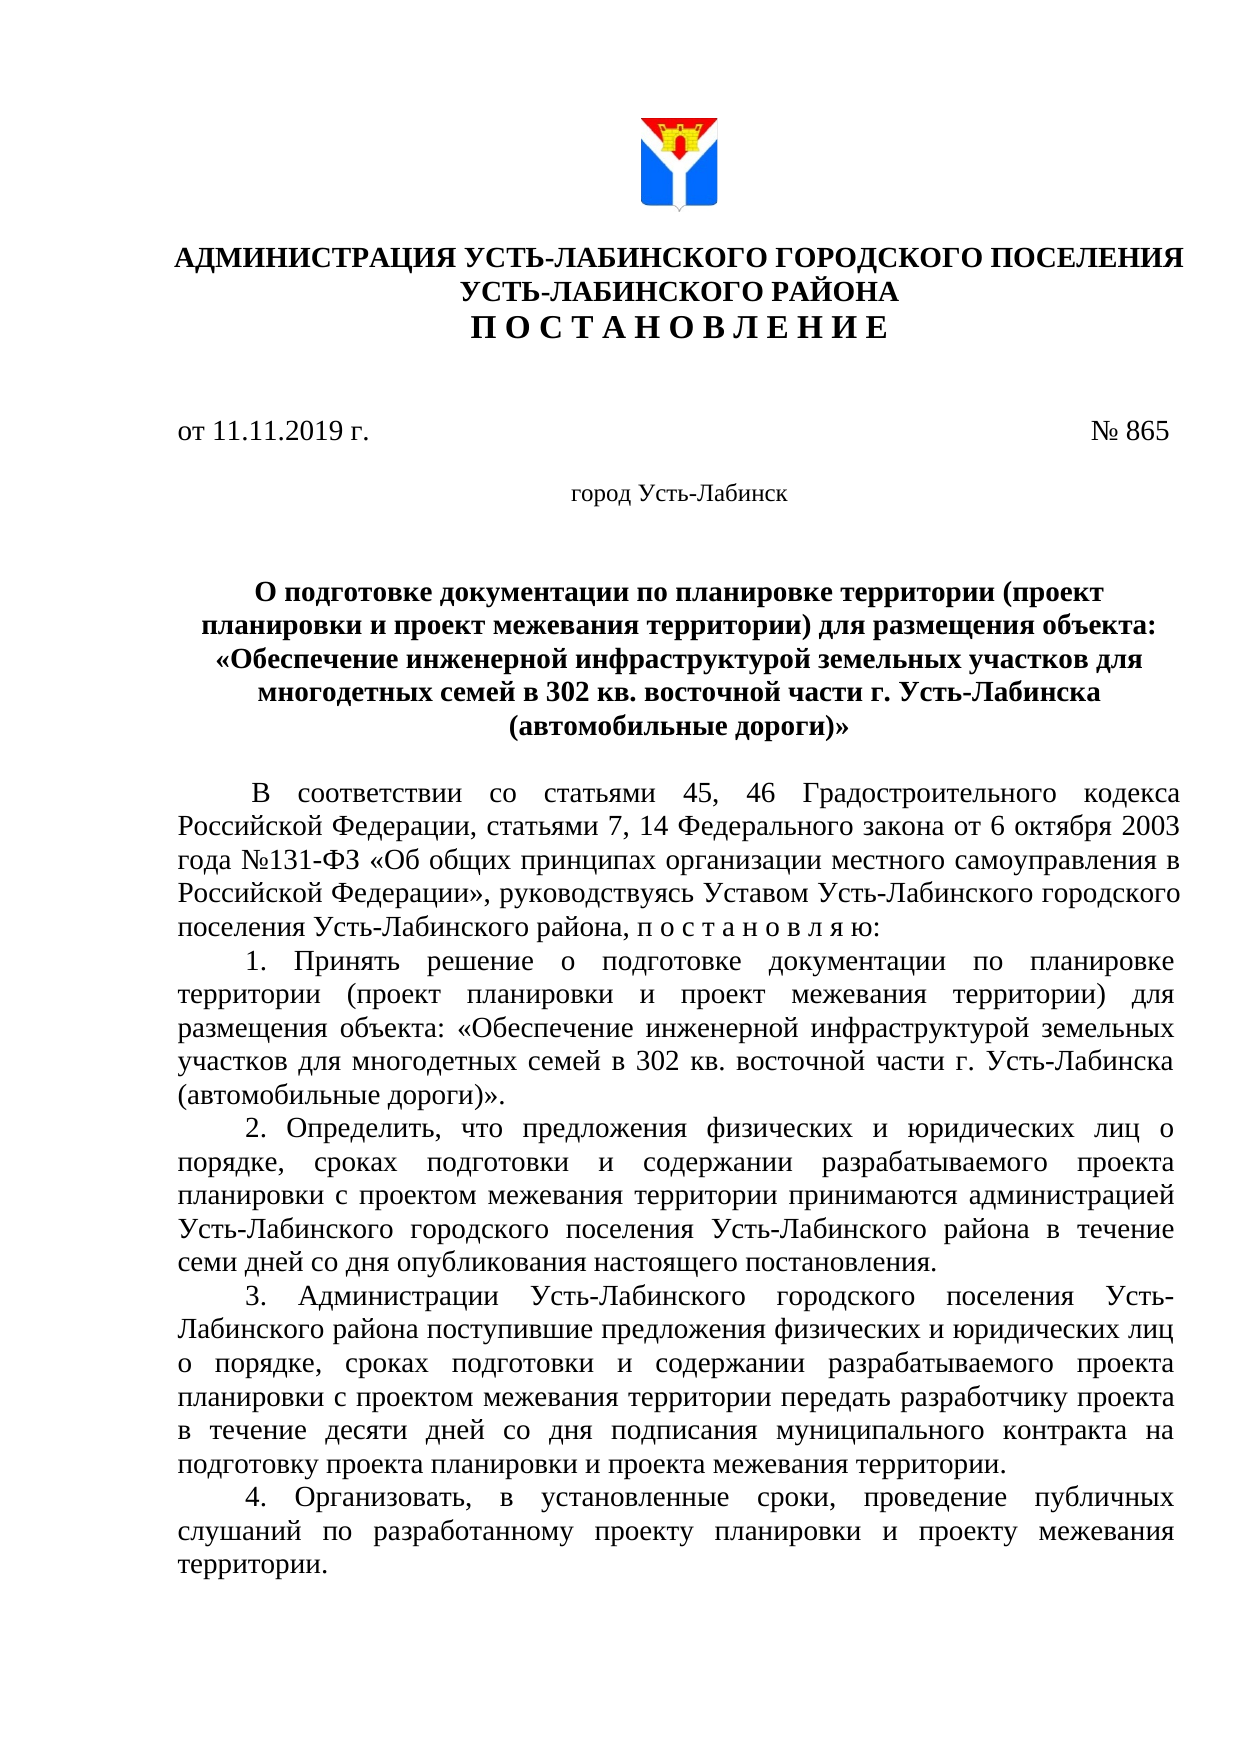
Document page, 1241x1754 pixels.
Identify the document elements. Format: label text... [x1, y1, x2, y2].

text город Усть-Лабинск [177, 478, 1181, 507]
text П О С Т А Н О В Л Е Н И Е [177, 308, 1181, 346]
text 1. Принять решение о подготовке документации по планировке территории (проект планировки и проект межевания территории) для размещения объекта: «Обеспечение инженерной инфраструктурой земельных участков для многодетных семей в 302 кв. восточной части г. Усть-Лабинска (автомобильные дороги)». [177, 943, 1175, 1110]
text 2. Определить, что предложения физических и юридических лиц о порядке, сроках подготовки и содержании разрабатываемого проекта планировки с проектом межевания территории принимаются администрацией Усть-Лабинского городского поселения Усть-Лабинского района в течение семи дней со дня опубликования настоящего постановления. [177, 1110, 1175, 1278]
text УСТЬ-ЛАБИНСКОГО РАЙОНА [165, 274, 1193, 308]
text от 11.11.2019 г. № 865 [177, 413, 1181, 447]
text 4. Организовать, в установленные сроки, проведение публичных слушаний по разработанному проекту планировки и проекту межевания территории. [177, 1479, 1175, 1580]
text 3. Администрации Усть-Лабинского городского поселения Усть-Лабинского района поступившие предложения физических и юридических лиц о порядке, сроках подготовки и содержании разрабатываемого проекта планировки с проектом межевания территории передать разработчику проекта в течение десяти дней со дня подписания муниципального контракта на подготовку проекта планировки и проекта межевания территории. [177, 1278, 1175, 1479]
text АДМИНИСТРАЦИЯ УСТЬ-ЛАБИНСКОГО ГОРОДСКОГО ПОСЕЛЕНИЯ [165, 241, 1193, 274]
text В соответствии со статьями 45, 46 Градостроительного кодекса Российской Федерации, статьями 7, 14 Федерального закона от 6 октября 2003 года №131-ФЗ «Об общих принципах организации местного самоуправления в Российской Федерации», руководствуясь Уставом Усть-Лабинского городского поселения Усть-Лабинского района, п о с т а н о в л я ю: [177, 775, 1181, 943]
picture [641, 118, 718, 212]
text О подготовке документации по планировке территории (проект планировки и проект межевания территории) для размещения объекта: «Обеспечение инженерной инфраструктурой земельных участков для многодетных семей в 302 кв. восточной части г. Усть-Лабинска (автомобильные дороги)» [183, 574, 1175, 741]
